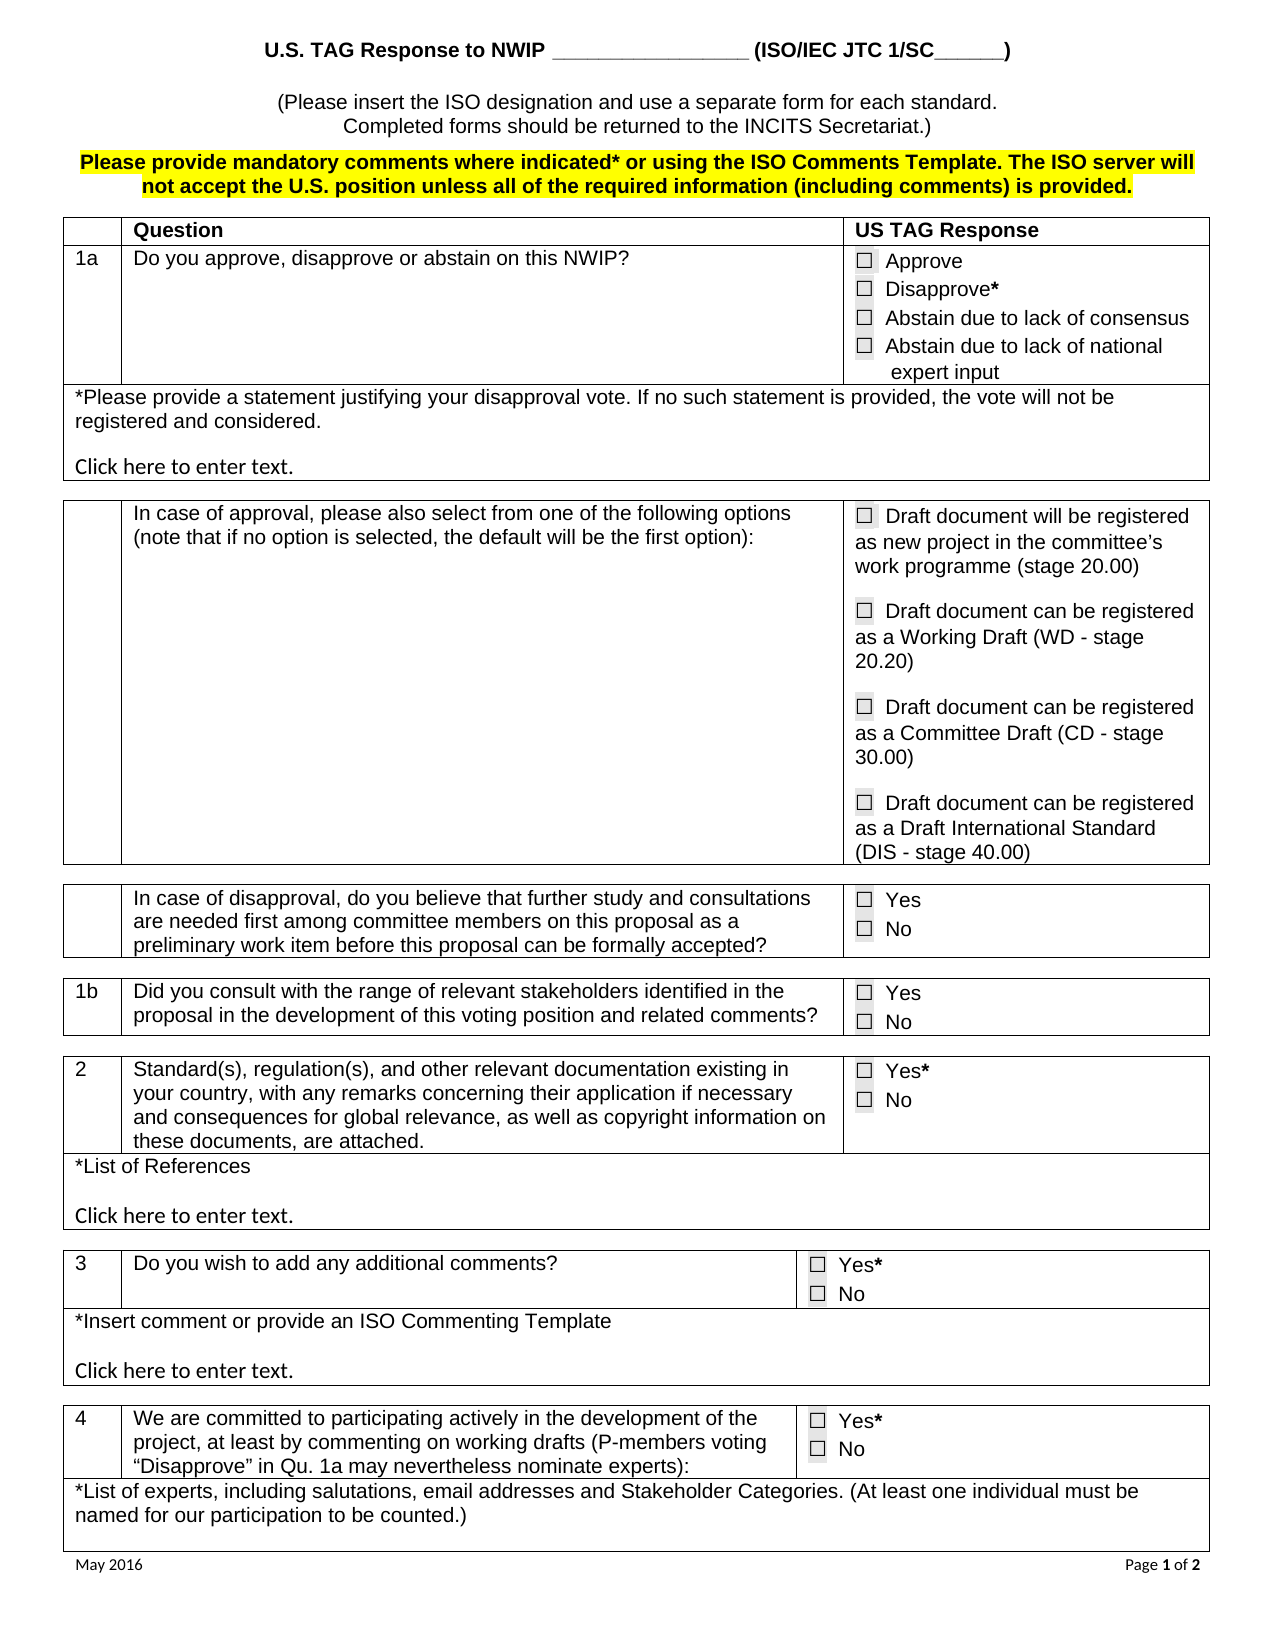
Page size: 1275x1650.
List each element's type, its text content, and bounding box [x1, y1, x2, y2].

table_header Did you consult with the range of relevant stakeholders identified in the proposal in the development of this voting position and related comments? [122, 979, 843, 1035]
text U.S. TAG Response to NWIP (ISO/IEC JTC 1/SC) [75, 37, 1200, 89]
table_header Draft document will be registered as new project in the committee’s work programme (stage 20.00) Draft document can be registered as a Working Draft (WD - stage 20.20) Draft document can be registered as a Committee Draft (CD - stage 30.00) Draft document can be registered as a Draft International Standard (DIS - stage 40.00) [844, 501, 1209, 864]
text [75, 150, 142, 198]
table_header We are committed to participating actively in the development of the project, at least by commenting on working drafts (P-members voting “Disapprove” in Qu. 1a may nevertheless nominate experts): [122, 1406, 796, 1478]
table_header 2 [64, 1057, 121, 1152]
table_header Standard(s), regulation(s), and other relevant documentation existing in your country, with any remarks concerning their application if necessary and consequences for global relevance, as well as copyright information on these documents, are attached. [122, 1057, 843, 1152]
table_header [64, 218, 121, 245]
table_header Yes No [874, 979, 1209, 1035]
table_header [64, 885, 121, 957]
table_header Yes* No [797, 1406, 1209, 1478]
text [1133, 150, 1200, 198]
table_cell *List of References [64, 1154, 1209, 1229]
table_cell *Please provide a statement justifying your disapproval vote. If no such statement is provided, the vote will not be registered and considered. [64, 385, 1209, 480]
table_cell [64, 1479, 1209, 1551]
table_header 1b [64, 979, 121, 1035]
table_header Yes* No [844, 1057, 1209, 1152]
table_header US TAG Response [844, 218, 1209, 245]
table_cell Approve Disapprove* Abstain due to lack of consensus Abstain due to lack of national expert input [844, 246, 1209, 384]
table_header In case of disapproval, do you believe that further study and consultations are needed first among committee members on this proposal as a preliminary work item before this proposal can be formally accepted? [122, 885, 843, 957]
table_header Yes* No [827, 1251, 1209, 1307]
table_header Do you wish to add any additional comments? [122, 1251, 796, 1307]
table_header Yes No [844, 885, 1209, 957]
table_cell Do you approve, disapprove or abstain on this NWIP? [122, 246, 843, 384]
table_cell 1a [64, 246, 121, 384]
table_cell *Insert comment or provide an ISO Commenting Template [64, 1309, 1209, 1384]
text (Please insert the ISO designation and use a separate form for each standard. [75, 89, 1200, 113]
table_header In case of approval, please also select from one of the following options (note that if no option is selected, the default will be the first option): [122, 501, 843, 864]
table_header [64, 501, 121, 864]
table_header Question [122, 218, 843, 245]
table_header 4 [64, 1406, 121, 1478]
text Completed forms should be returned to the INCITS Secretariat.) [75, 113, 1200, 137]
table_header 3 [64, 1251, 121, 1307]
